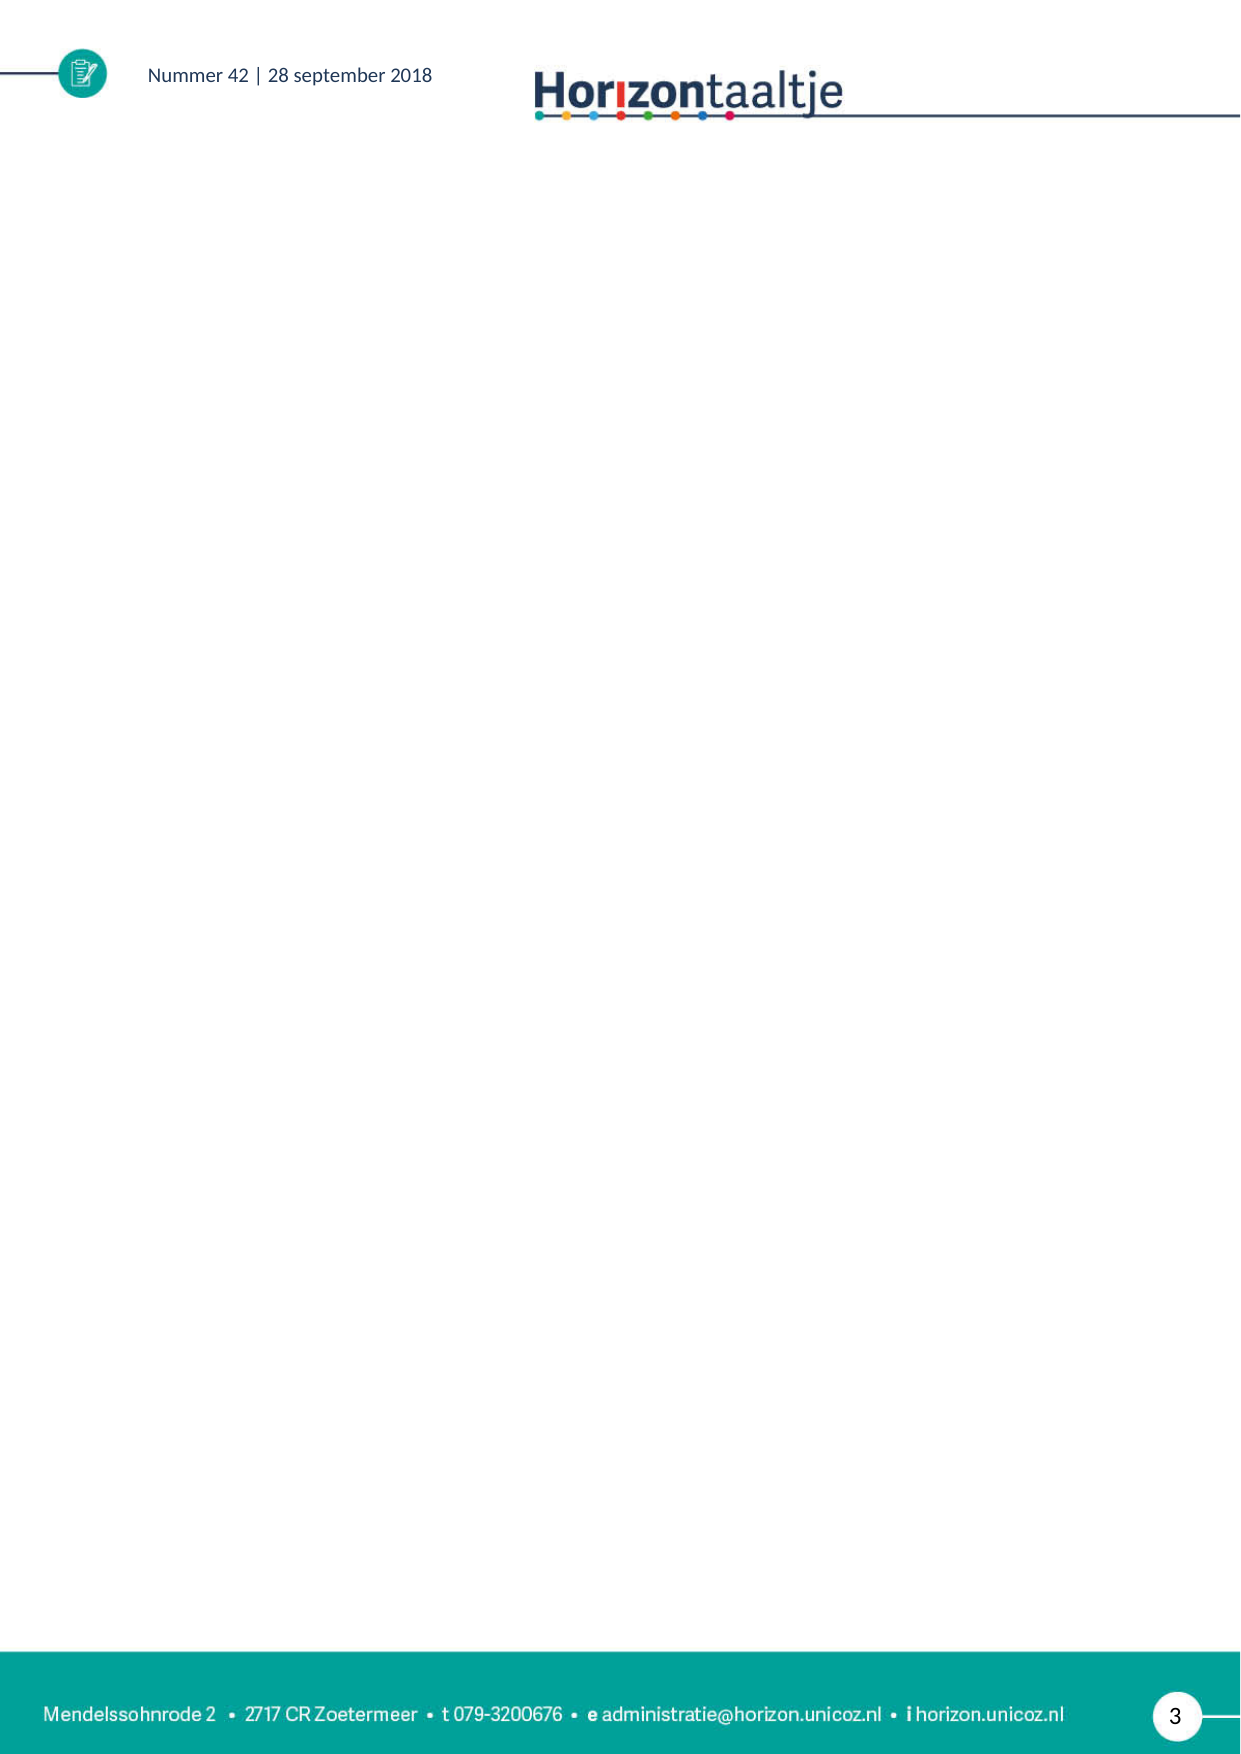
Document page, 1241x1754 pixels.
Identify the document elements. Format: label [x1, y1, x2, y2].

picture [0, 1647, 1241, 1754]
picture [0, 0, 1241, 136]
